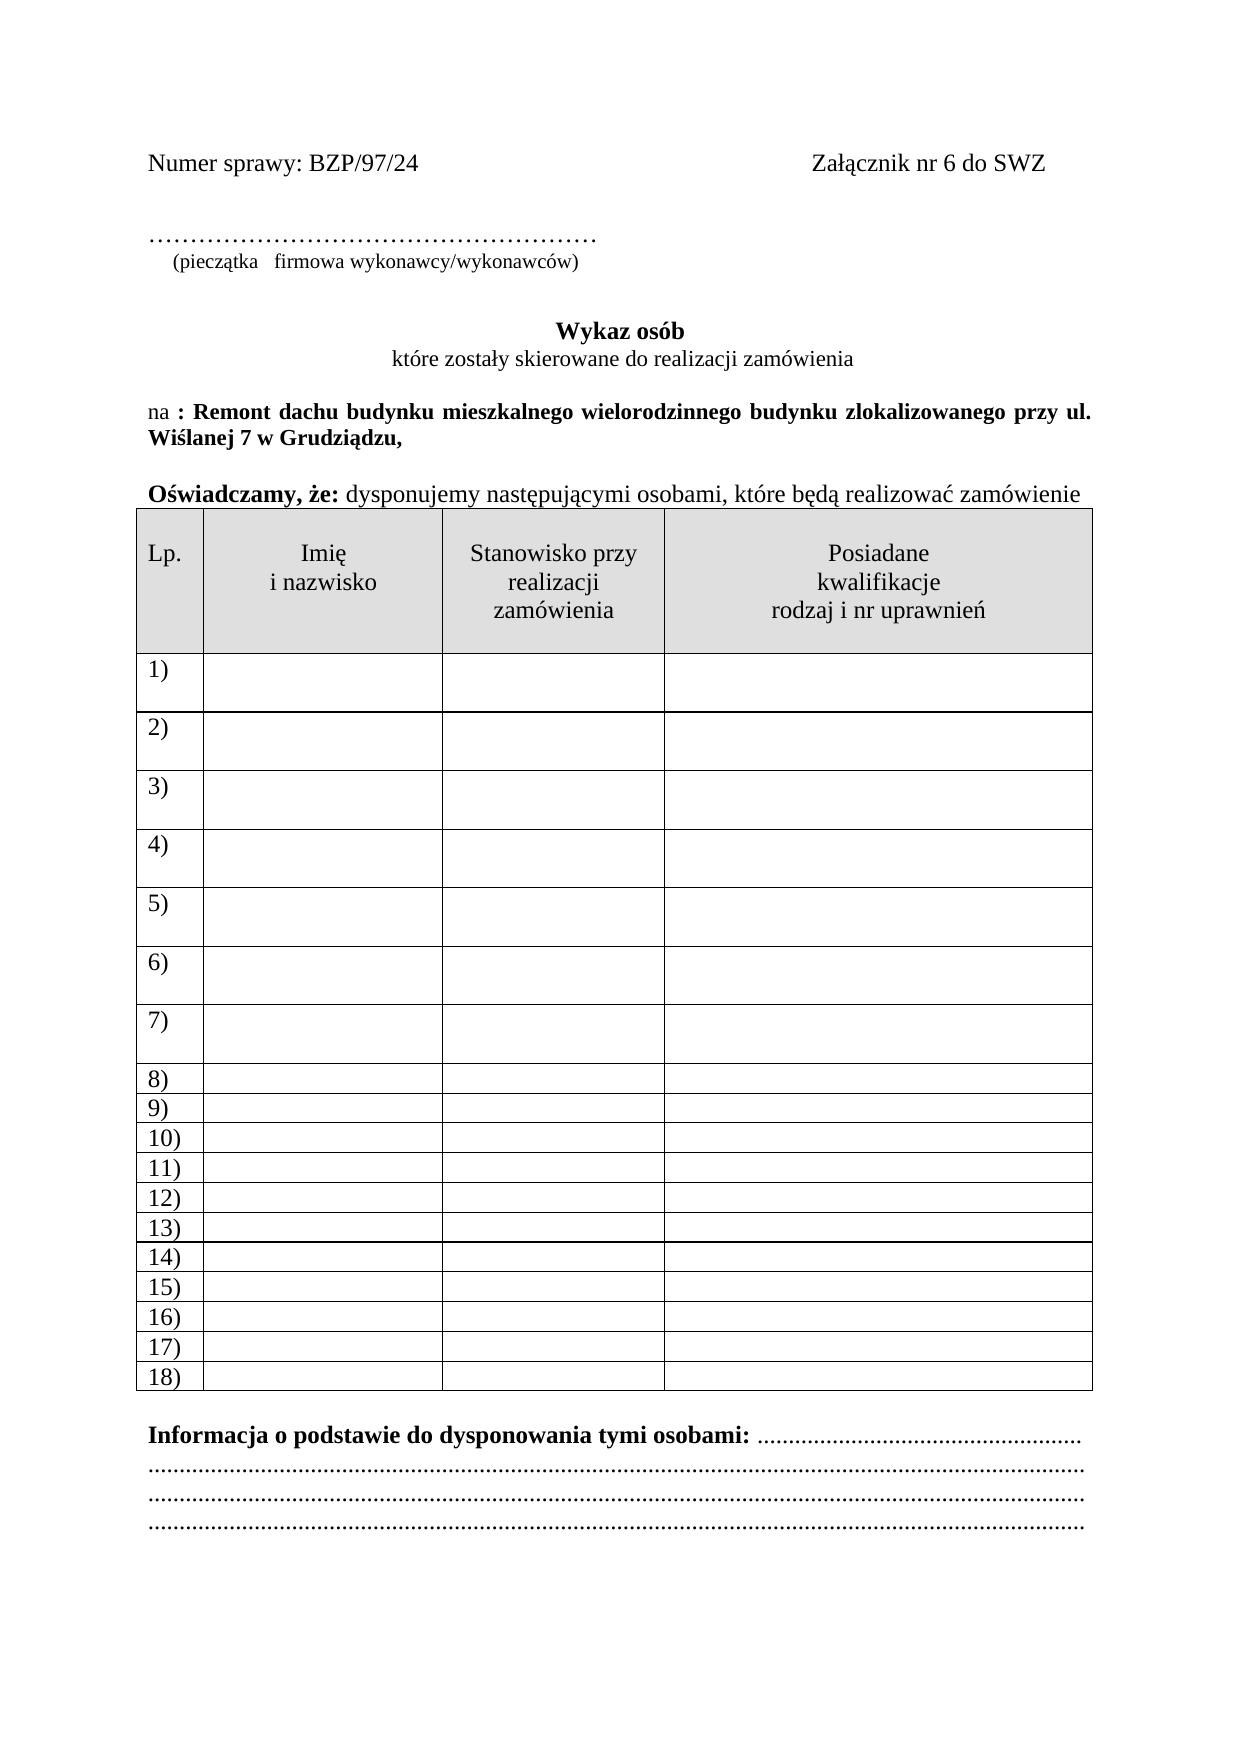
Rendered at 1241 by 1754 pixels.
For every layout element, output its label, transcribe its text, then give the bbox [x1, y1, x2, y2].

text Wykaz osób [148, 316, 1093, 345]
table_cell 9) [137, 1094, 203, 1122]
table_cell [204, 1243, 442, 1271]
text Numer sprawy: BZP/97/24 Załącznik nr 6 do SWZ [148, 148, 1093, 176]
table_cell [665, 1213, 1092, 1241]
table_header Imię i nazwisko [204, 509, 442, 653]
table_cell [443, 830, 664, 887]
table_cell [665, 1123, 1092, 1152]
table_cell 1) [137, 654, 203, 711]
text ...................................................................................................................................................... [148, 1449, 1093, 1478]
table_cell [665, 1183, 1092, 1212]
table_cell 5) [137, 888, 203, 946]
table_cell [204, 1005, 442, 1063]
table_cell [665, 1243, 1092, 1271]
text (pieczątka firmowa wykonawcy/wykonawców) [148, 248, 1093, 273]
table_cell [204, 888, 442, 946]
table_cell [443, 1183, 664, 1212]
table_cell [665, 1153, 1092, 1182]
table_cell [443, 1123, 664, 1152]
table_header Posiadane kwalifikacje rodzaj i nr uprawnień [665, 509, 1092, 653]
table_cell [443, 1153, 664, 1182]
text które zostały skierowane do realizacji zamówienia [148, 345, 1093, 371]
table_cell 4) [137, 830, 203, 887]
table_cell [204, 1183, 442, 1212]
table_cell [204, 1094, 442, 1122]
table_header Stanowisko przy realizacji zamówienia [443, 509, 664, 653]
table_cell [443, 771, 664, 828]
table_cell [204, 947, 442, 1004]
table_cell [665, 947, 1092, 1004]
table_cell [443, 1332, 664, 1361]
table_cell 12) [137, 1183, 203, 1212]
table_cell 18) [137, 1362, 203, 1390]
table_cell [665, 1005, 1092, 1063]
table_cell 6) [137, 947, 203, 1004]
table_cell [443, 713, 664, 770]
table_cell 7) [137, 1005, 203, 1063]
table_cell 8) [137, 1064, 203, 1092]
table_cell [204, 1064, 442, 1092]
table_header Lp. [137, 509, 203, 653]
table_cell [443, 1243, 664, 1271]
table_cell [204, 1362, 442, 1390]
text Oświadczamy, że: dysponujemy następującymi osobami, które będą realizować zamówienie [148, 479, 1093, 508]
table_cell [665, 888, 1092, 946]
table_cell [665, 830, 1092, 887]
table_cell [665, 1272, 1092, 1301]
table_cell [443, 1094, 664, 1122]
text ...................................................................................................................................................... [148, 1506, 1093, 1535]
table_cell 14) [137, 1243, 203, 1271]
text na : Remont dachu budynku mieszkalnego wielorodzinnego budynku zlokalizowanego przy ul. Wiślanej 7 w Grudziądzu, [148, 398, 1093, 451]
table_cell 17) [137, 1332, 203, 1361]
table_cell 13) [137, 1213, 203, 1241]
table_cell 16) [137, 1302, 203, 1331]
table_cell [443, 1064, 664, 1092]
table_cell [204, 1332, 442, 1361]
table_cell [204, 1302, 442, 1331]
table_cell 2) [137, 713, 203, 770]
table_cell [204, 654, 442, 711]
table_cell [443, 654, 664, 711]
table_cell [665, 771, 1092, 828]
text Informacja o podstawie do dysponowania tymi osobami: .................................................... [148, 1420, 1093, 1449]
table_cell 10) [137, 1123, 203, 1152]
table_cell [665, 1302, 1092, 1331]
table_cell 15) [137, 1272, 203, 1301]
table_cell [443, 947, 664, 1004]
table_cell [665, 1094, 1092, 1122]
table_cell [443, 1302, 664, 1331]
table_cell [204, 1272, 442, 1301]
table_cell [443, 1213, 664, 1241]
table_cell [443, 1362, 664, 1390]
table_cell [665, 1064, 1092, 1092]
table_cell [443, 888, 664, 946]
table_cell [665, 1332, 1092, 1361]
table_cell [443, 1272, 664, 1301]
table_cell [443, 1005, 664, 1063]
table_cell [204, 771, 442, 828]
table_cell [204, 713, 442, 770]
text ……………………………………………… [148, 219, 1093, 248]
table_cell [204, 1153, 442, 1182]
text ...................................................................................................................................................... [148, 1478, 1093, 1506]
table_cell [665, 1362, 1092, 1390]
table_cell 3) [137, 771, 203, 828]
table_cell [665, 654, 1092, 711]
table_cell [204, 1123, 442, 1152]
table_cell [665, 713, 1092, 770]
table_cell [204, 1213, 442, 1241]
table_cell 11) [137, 1153, 203, 1182]
table_cell [204, 830, 442, 887]
